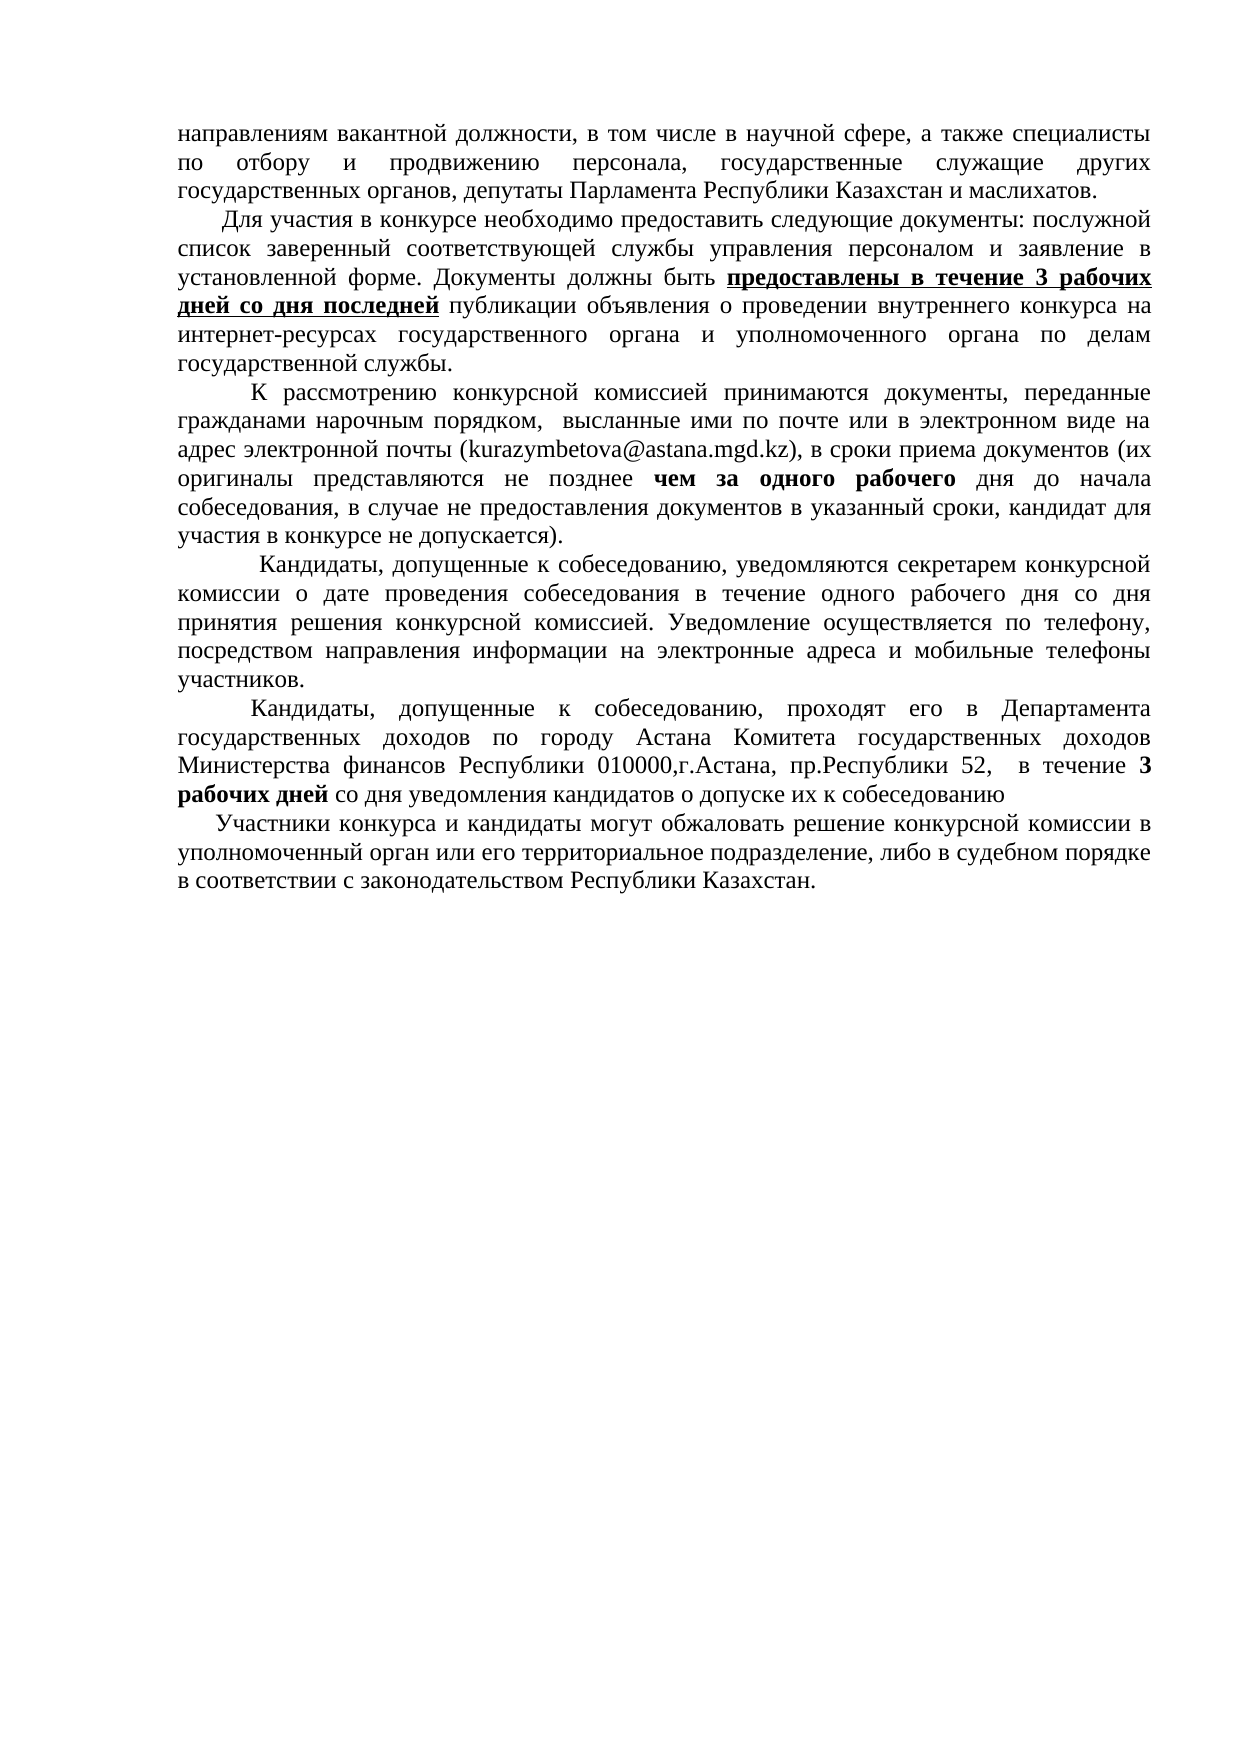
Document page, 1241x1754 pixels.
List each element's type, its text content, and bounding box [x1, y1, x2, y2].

text Кандидаты, допущенные к собеседованию, проходят его в Департамента государственных доходов по городу Астана Комитета государственных доходов Министерства финансов Республики 010000,г.Астана, пр.Республики 52, в течение 3 рабочих дней со дня уведомления кандидатов о допуске их к собеседованию [177, 693, 1152, 808]
text Участники конкурса и кандидаты могут обжаловать решение конкурсной комиссии в уполномоченный орган или его территориальное подразделение, либо в судебном порядке в соответствии с законодательством Республики Казахстан. [177, 808, 1152, 894]
list Кандидаты, допущенные к собеседованию, уведомляются секретарем конкурсной комиссии о дате проведения собеседования в течение одного рабочего дня со дня принятия решения конкурсной комиссией. Уведомление осуществляется по телефону, посредством направления информации на электронные адреса и мобильные телефоны участников. [177, 549, 1152, 693]
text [177, 118, 1152, 204]
text Для участия в конкурсе необходимо предоставить следующие документы: послужной список заверенный соответствующей службы управления персоналом и заявление в установленной форме. Документы должны быть предоставлены в течение 3 рабочих дней со дня последней публикации объявления о проведении внутреннего конкурса на интернет-ресурсах государственного органа и уполномоченного органа по делам государственной службы. [177, 204, 1152, 377]
list К рассмотрению конкурсной комиссией принимаются документы, переданные гражданами нарочным порядком, высланные ими по почте или в электронном виде на адрес электронной почты (kurazymbetova@astana.mgd.kz), в сроки приема документов (их оригиналы представляются не позднее чем за одного рабочего дня до начала собеседования, в случае не предоставления документов в указанный сроки, кандидат для участия в конкурсе не допускается). [177, 377, 1152, 549]
